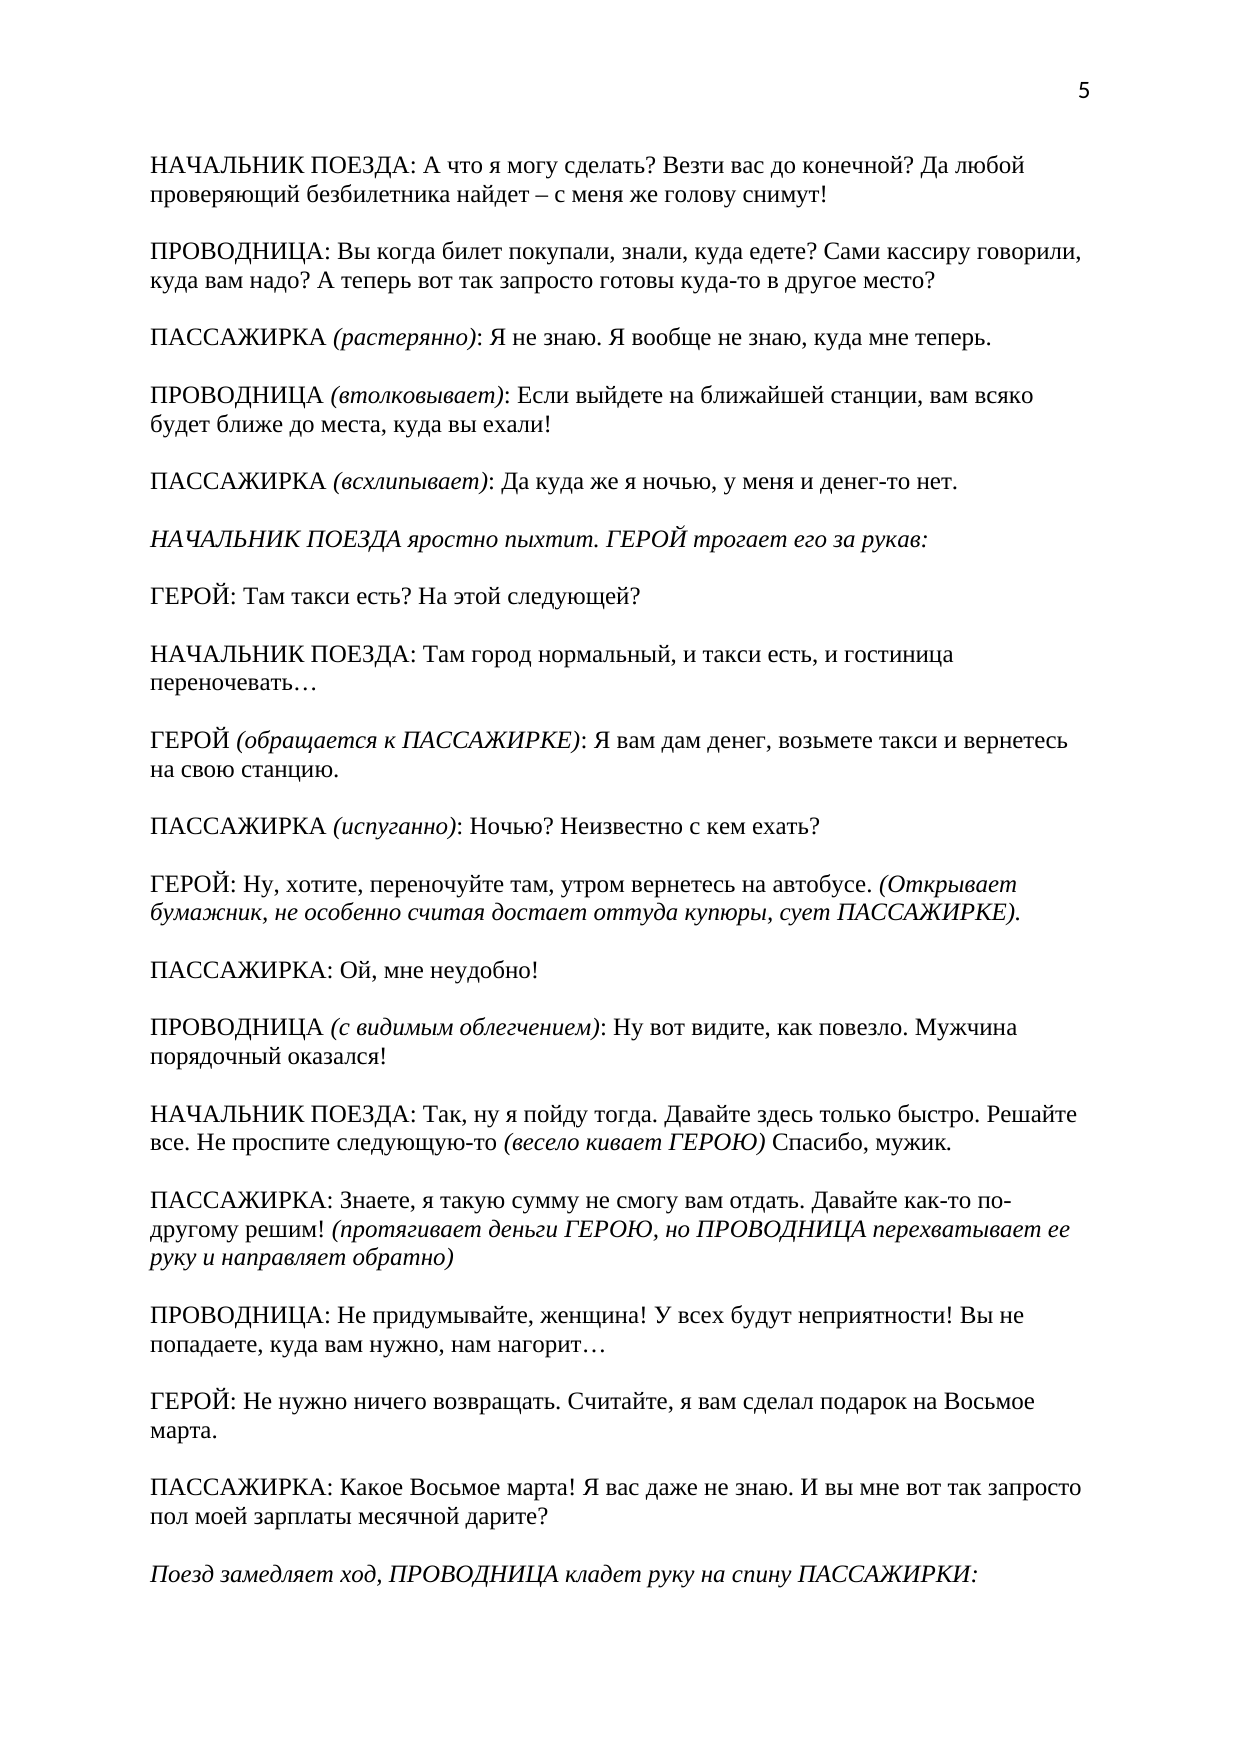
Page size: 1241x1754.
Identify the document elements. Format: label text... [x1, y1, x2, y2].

text ПАССАЖИРКА: Ой, мне неудобно! [150, 955, 1090, 984]
text ГЕРОЙ: Ну, хотите, переночуйте там, утром вернетесь на автобусе. (Открывает бумажник, не особенно считая достает оттуда купюры, сует ПАССАЖИРКЕ). [150, 869, 1090, 926]
text ПАССАЖИРКА (растерянно): Я не знаю. Я вообще не знаю, куда мне теперь. [150, 322, 1090, 351]
text ПРОВОДНИЦА (с видимым облегчением): Ну вот видите, как повезло. Мужчина порядочный оказался! [150, 1012, 1090, 1070]
text ПАССАЖИРКА: Знаете, я такую сумму не смогу вам отдать. Давайте как-то по-другому решим! (протягивает деньги ГЕРОЮ, но ПРОВОДНИЦА перехватывает ее руку и направляет обратно) [150, 1185, 1090, 1271]
text НАЧАЛЬНИК ПОЕЗДА яростно пыхтит. ГЕРОЙ трогает его за рукав: [150, 524, 1090, 552]
text Поезд замедляет ход, ПРОВОДНИЦА кладет руку на спину ПАССАЖИРКИ: [150, 1559, 1090, 1587]
text ГЕРОЙ: Не нужно ничего возвращать. Считайте, я вам сделал подарок на Восьмое марта. [150, 1386, 1090, 1444]
text ГЕРОЙ: Там такси есть? На этой следующей? [150, 581, 1090, 610]
text ПАССАЖИРКА: Какое Восьмое марта! Я вас даже не знаю. И вы мне вот так запросто пол моей зарплаты месячной дарите? [150, 1472, 1090, 1530]
text НАЧАЛЬНИК ПОЕЗДА: Так, ну я пойду тогда. Давайте здесь только быстро. Решайте все. Не проспите следующую-то (весело кивает ГЕРОЮ) Спасибо, мужик. [150, 1099, 1090, 1156]
text ГЕРОЙ (обращается к ПАССАЖИРКЕ): Я вам дам денег, возьмете такси и вернетесь на свою станцию. [150, 725, 1090, 782]
text НАЧАЛЬНИК ПОЕЗДА: А что я могу сделать? Везти вас до конечной? Да любой проверяющий безбилетника найдет – с меня же голову снимут! [150, 150, 1090, 207]
text ПАССАЖИРКА (всхлипывает): Да куда же я ночью, у меня и денег-то нет. [150, 466, 1090, 495]
text ПРОВОДНИЦА (втолковывает): Если выйдете на ближайшей станции, вам всяко будет ближе до места, куда вы ехали! [150, 380, 1090, 437]
text НАЧАЛЬНИК ПОЕЗДА: Там город нормальный, и такси есть, и гостиница переночевать… [150, 639, 1090, 696]
text ПРОВОДНИЦА: Вы когда билет покупали, знали, куда едете? Сами кассиру говорили, куда вам надо? А теперь вот так запросто готовы куда-то в другое место? [150, 236, 1090, 294]
text ПРОВОДНИЦА: Не придумывайте, женщина! У всех будут неприятности! Вы не попадаете, куда вам нужно, нам нагорит… [150, 1300, 1090, 1357]
text ПАССАЖИРКА (испуганно): Ночью? Неизвестно с кем ехать? [150, 811, 1090, 840]
